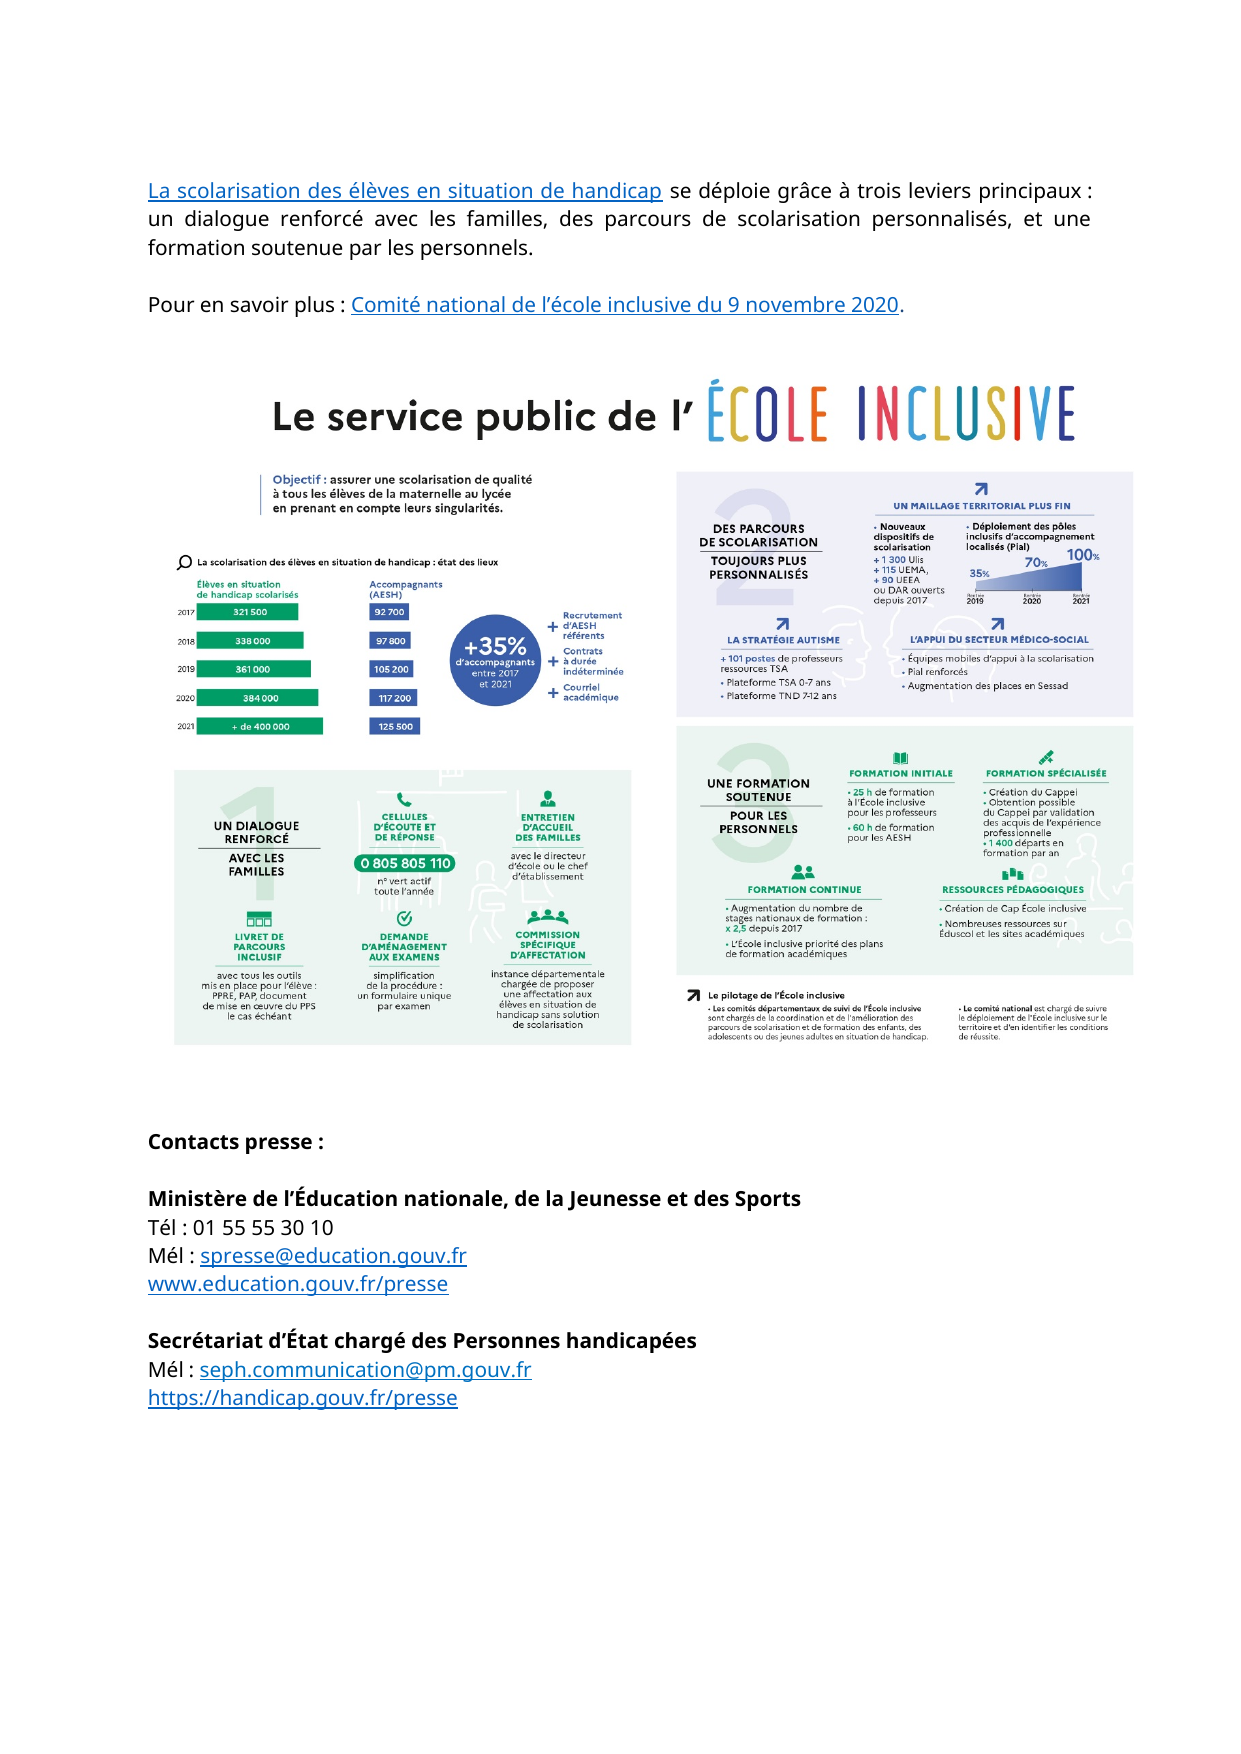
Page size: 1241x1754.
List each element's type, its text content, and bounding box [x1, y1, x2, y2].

text Secrétariat d’État chargé des Personnes handicapées [148, 1326, 1093, 1355]
text La scolarisation des élèves en situation de handicap se déploie grâce à trois leviers principaux : un dialogue renforcé avec les familles, des parcours de scolarisation personnalisés, et une formation soutenue par les personnels. [148, 176, 1093, 261]
text www.education.gouv.fr/presse [148, 1269, 1093, 1298]
text Contacts presse : [148, 1127, 1093, 1156]
text Tél : 01 55 55 30 10 [148, 1213, 1093, 1241]
text Pour en savoir plus : Comité national de l’école inclusive du 9 novembre 2020. [148, 290, 1093, 318]
text Mél : spresse@education.gouv.fr [148, 1241, 1093, 1269]
text Ministère de l’Éducation nationale, de la Jeunesse et des Sports [148, 1184, 1093, 1213]
text Mél : seph.communication@pm.gouv.fr [148, 1355, 1093, 1383]
text https://handicap.gouv.fr/presse [148, 1383, 1093, 1412]
picture [147, 352, 1156, 1065]
